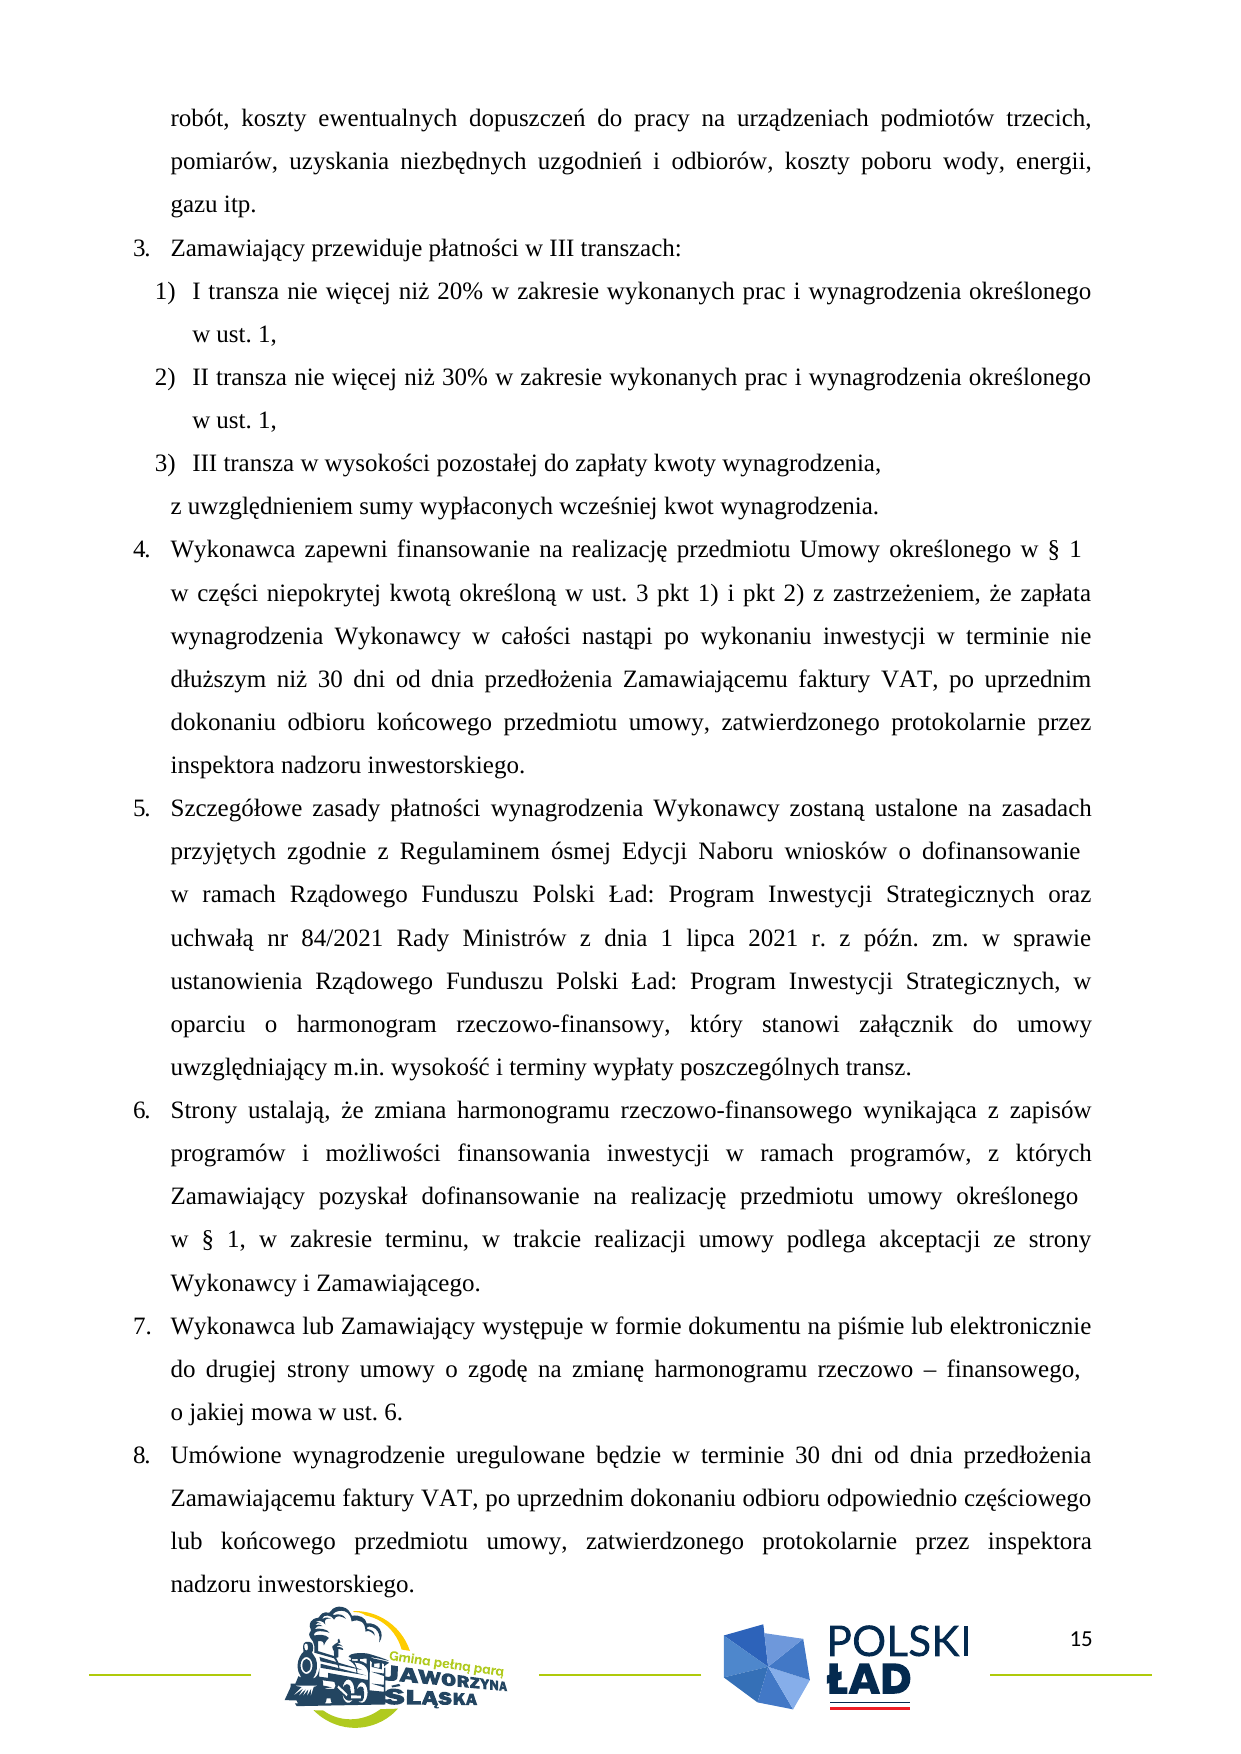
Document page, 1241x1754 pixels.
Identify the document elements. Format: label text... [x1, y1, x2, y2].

list Strony ustalają, że zmiana harmonogramu rzeczowo-finansowego wynikająca z zapisów programów i możliwości finansowania inwestycji w ramach programów, z których Zamawiający pozyskał dofinansowanie na realizację przedmiotu umowy określonego w § 1, w zakresie terminu, w trakcie realizacji umowy podlega akceptacji ze strony Wykonawcy i Zamawiającego. [133, 1095, 1092, 1296]
list II transza nie więcej niż 30% w zakresie wykonanych prac i wynagrodzenia określonego w ust. 1, [154, 362, 1092, 434]
list I transza nie więcej niż 20% w zakresie wykonanych prac i wynagrodzenia określonego w ust. 1, [154, 276, 1092, 348]
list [133, 103, 1092, 218]
list Zamawiający przewiduje płatności w III transzach: [133, 233, 1092, 261]
list Wykonawca zapewni finansowanie na realizację przedmiotu Umowy określonego w § 1 w części niepokrytej kwotą określoną w ust. 3 pkt 1) i pkt 2) z zastrzeżeniem, że zapłata wynagrodzenia Wykonawcy w całości nastąpi po wykonaniu inwestycji w terminie nie dłuższym niż 30 dni od dnia przedłożenia Zamawiającemu faktury VAT, po uprzednim dokonaniu odbioru końcowego przedmiotu umowy, zatwierdzonego protokolarnie przez inspektora nadzoru inwestorskiego. [133, 534, 1092, 779]
list Szczegółowe zasady płatności wynagrodzenia Wykonawcy zostaną ustalone na zasadach przyjętych zgodnie z Regulaminem ósmej Edycji Naboru wniosków o dofinansowanie w ramach Rządowego Funduszu Polski Ład: Program Inwestycji Strategicznych oraz uchwałą nr 84/2021 Rady Ministrów z dnia 1 lipca 2021 r. z późn. zm. w sprawie ustanowienia Rządowego Funduszu Polski Ład: Program Inwestycji Strategicznych, w oparciu o harmonogram rzeczowo-finansowy, który stanowi załącznik do umowy uwzględniający m.in. wysokość i terminy wypłaty poszczególnych transz. [133, 793, 1092, 1081]
list III transza w wysokości pozostałej do zapłaty kwoty wynagrodzenia, [154, 448, 1092, 477]
list z uwzględnieniem sumy wypłaconych wcześniej kwot wynagrodzenia. [170, 491, 1092, 520]
list Wykonawca lub Zamawiający występuje w formie dokumentu na piśmie lub elektronicznie do drugiej strony umowy o zgodę na zmianę harmonogramu rzeczowo – finansowego, o jakiej mowa w ust. 6. [133, 1311, 1092, 1426]
list Umówione wynagrodzenie uregulowane będzie w terminie 30 dni od dnia przedłożenia Zamawiającemu faktury VAT, po uprzednim dokonaniu odbioru odpowiednio częściowego lub końcowego przedmiotu umowy, zatwierdzonego protokolarnie przez inspektora nadzoru inwestorskiego. [133, 1440, 1092, 1598]
